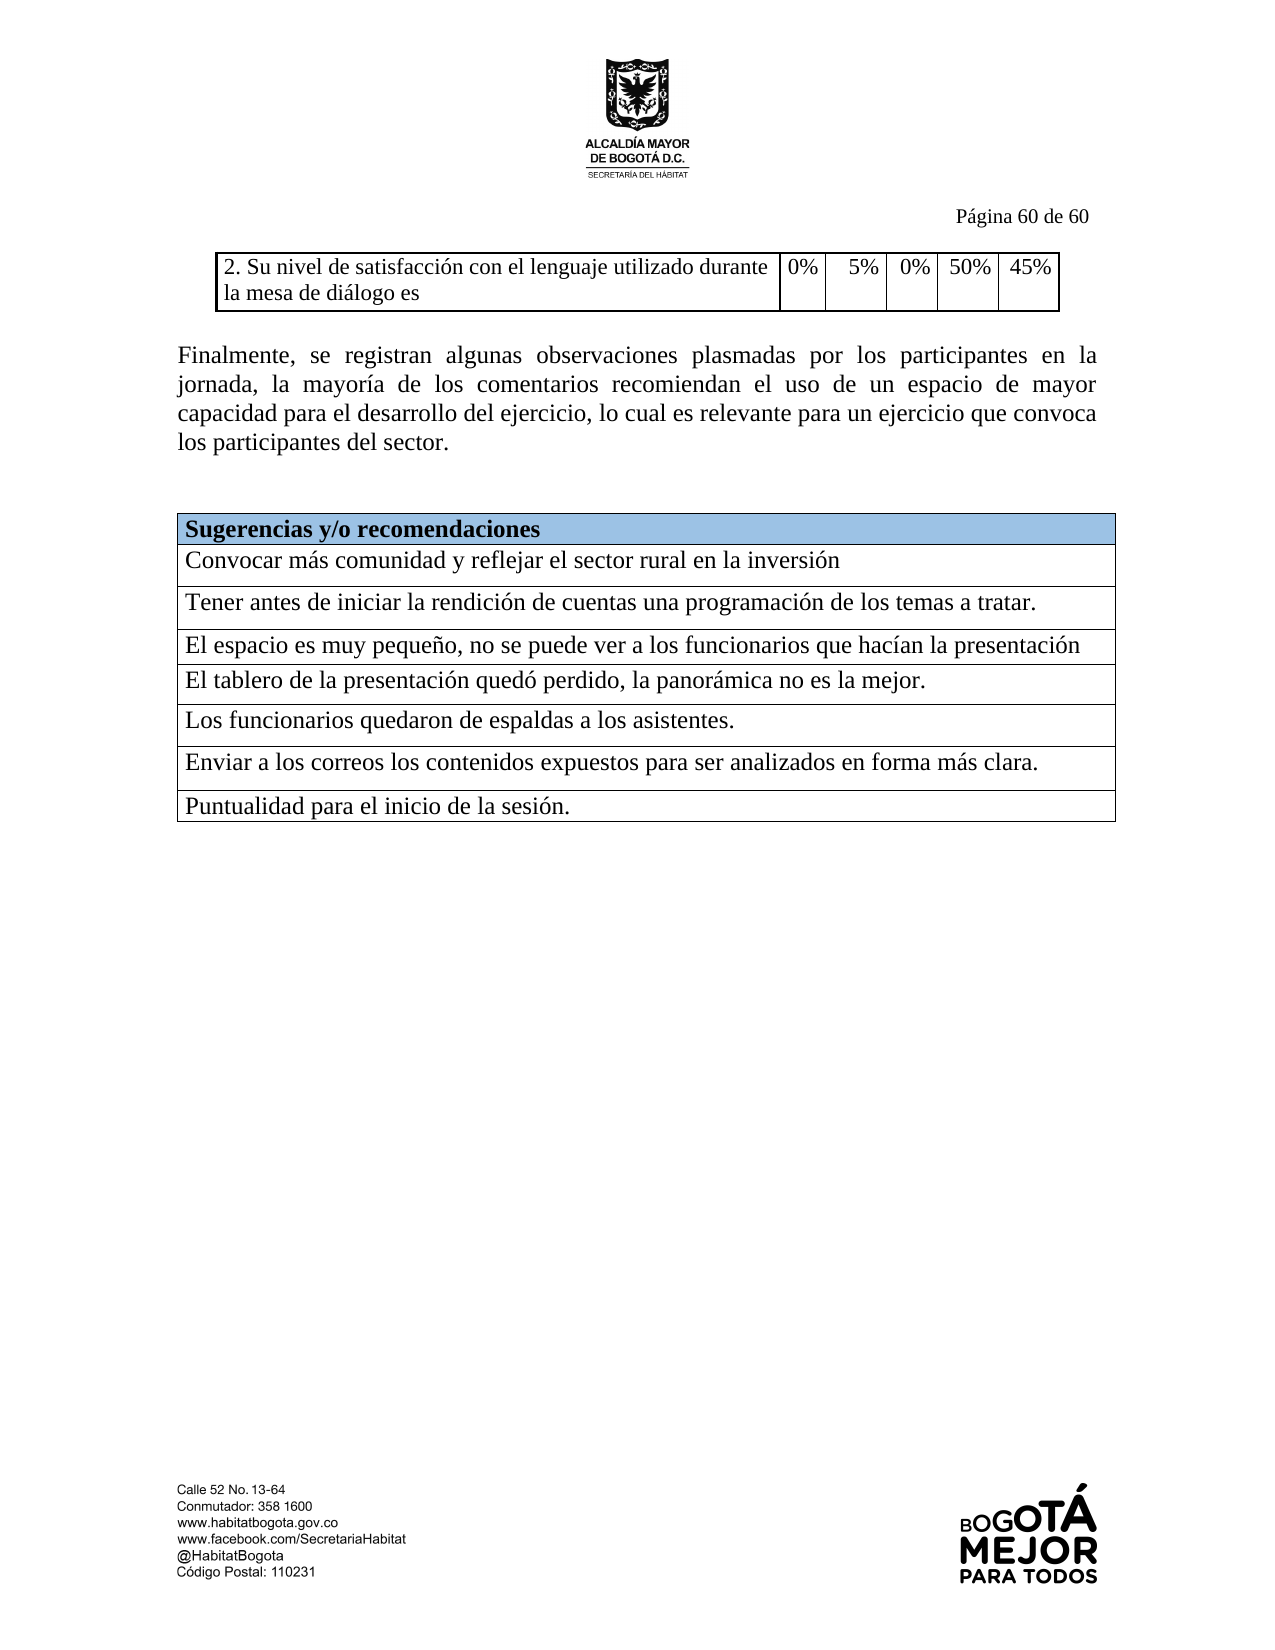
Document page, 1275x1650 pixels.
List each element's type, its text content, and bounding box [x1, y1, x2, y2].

picture [585, 59, 690, 178]
text Finalmente, se registran algunas observaciones plasmadas por los participantes en la jornada, la mayoría de los comentarios recomiendan el uso de un espacio de mayor capacidad para el desarrollo del ejercicio, lo cual es relevante para un ejercicio que convoca los participantes del sector. [177, 341, 1098, 456]
picture [177, 1473, 1098, 1591]
table_cell 5% [826, 254, 886, 310]
table_cell Convocar más comunidad y reflejar el sector rural en la inversión [178, 545, 1115, 586]
table_cell El espacio es muy pequeño, no se puede ver a los funcionarios que hacían la presentación [178, 630, 1115, 664]
table_cell Tener antes de iniciar la rendición de cuentas una programación de los temas a tratar. [178, 587, 1115, 629]
table_cell Los funcionarios quedaron de espaldas a los asistentes. [178, 705, 1115, 746]
table_cell 0% [887, 254, 937, 310]
table_cell 50% [938, 254, 998, 310]
table_cell 45% [999, 254, 1058, 310]
table_cell El tablero de la presentación quedó perdido, la panorámica no es la mejor. [178, 665, 1115, 704]
table_cell Puntualidad para el inicio de la sesión. [178, 791, 1115, 821]
table_header Sugerencias y/o recomendaciones [178, 514, 1115, 544]
table_cell 2. Su nivel de satisfacción con el lenguaje utilizado durante la mesa de diálogo es [218, 254, 779, 310]
table_cell Enviar a los correos los contenidos expuestos para ser analizados en forma más clara. [178, 747, 1115, 790]
table_cell 0% [781, 254, 825, 310]
